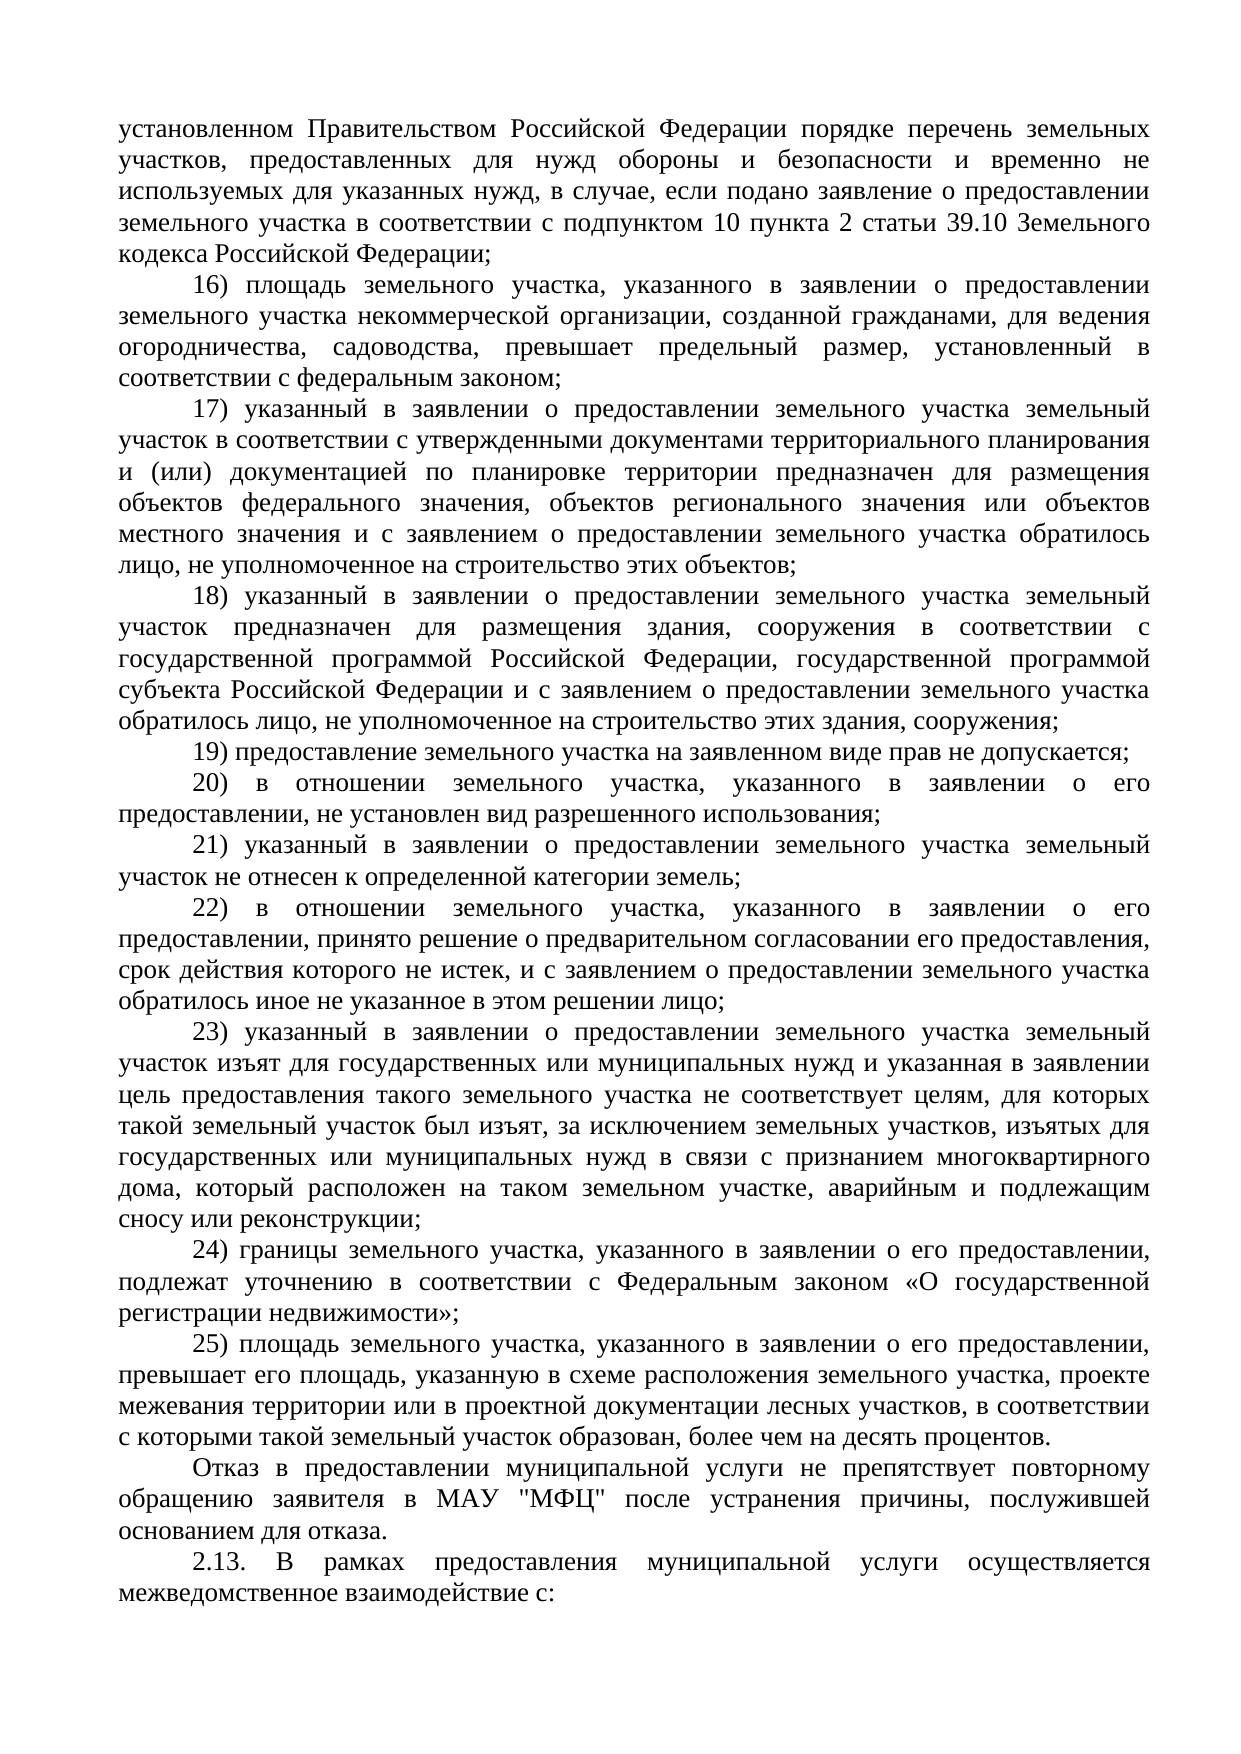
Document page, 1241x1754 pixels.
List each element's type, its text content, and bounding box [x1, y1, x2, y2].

text 22) в отношении земельного участка, указанного в заявлении о его предоставлении, принято решение о предварительном согласовании его предоставления, срок действия которого не истек, и с заявлением о предоставлении земельного участка обратилось иное не указанное в этом решении лицо; [118, 891, 1152, 1015]
text 24) границы земельного участка, указанного в заявлении о его предоставлении, подлежат уточнению в соответствии с Федеральным законом «О государственной регистрации недвижимости»; [118, 1233, 1152, 1327]
text 25) площадь земельного участка, указанного в заявлении о его предоставлении, превышает его площадь, указанную в схеме расположения земельного участка, проекте межевания территории или в проектной документации лесных участков, в соответствии с которыми такой земельный участок образован, более чем на десять процентов. [118, 1327, 1152, 1451]
text 16) площадь земельного участка, указанного в заявлении о предоставлении земельного участка некоммерческой организации, созданной гражданами, для ведения огородничества, садоводства, превышает предельный размер, установленный в соответствии с федеральным законом; [118, 268, 1152, 392]
text Отказ в предоставлении муниципальной услуги не препятствует повторному обращению заявителя в МАУ "МФЦ" после устранения причины, послужившей основанием для отказа. [118, 1451, 1152, 1545]
text 20) в отношении земельного участка, указанного в заявлении о его предоставлении, не установлен вид разрешенного использования; [118, 766, 1152, 828]
text 23) указанный в заявлении о предоставлении земельного участка земельный участок изъят для государственных или муниципальных нужд и указанная в заявлении цель предоставления такого земельного участка не соответствует целям, для которых такой земельный участок был изъят, за исключением земельных участков, изъятых для государственных или муниципальных нужд в связи с признанием многоквартирного дома, который расположен на таком земельном участке, аварийным и подлежащим сносу или реконструкции; [118, 1015, 1152, 1233]
text 21) указанный в заявлении о предоставлении земельного участка земельный участок не отнесен к определенной категории земель; [118, 828, 1152, 891]
text 17) указанный в заявлении о предоставлении земельного участка земельный участок в соответствии с утвержденными документами территориального планирования и (или) документацией по планировке территории предназначен для размещения объектов федерального значения, объектов регионального значения или объектов местного значения и с заявлением о предоставлении земельного участка обратилось лицо, не уполномоченное на строительство этих объектов; [118, 392, 1152, 579]
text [118, 112, 1152, 268]
text 2.13. В рамках предоставления муниципальной услуги осуществляется межведомственное взаимодействие с: [118, 1545, 1152, 1607]
text 19) предоставление земельного участка на заявленном виде прав не допускается; [118, 735, 1152, 766]
text 18) указанный в заявлении о предоставлении земельного участка земельный участок предназначен для размещения здания, сооружения в соответствии с государственной программой Российской Федерации, государственной программой субъекта Российской Федерации и с заявлением о предоставлении земельного участка обратилось лицо, не уполномоченное на строительство этих здания, сооружения; [118, 579, 1152, 735]
